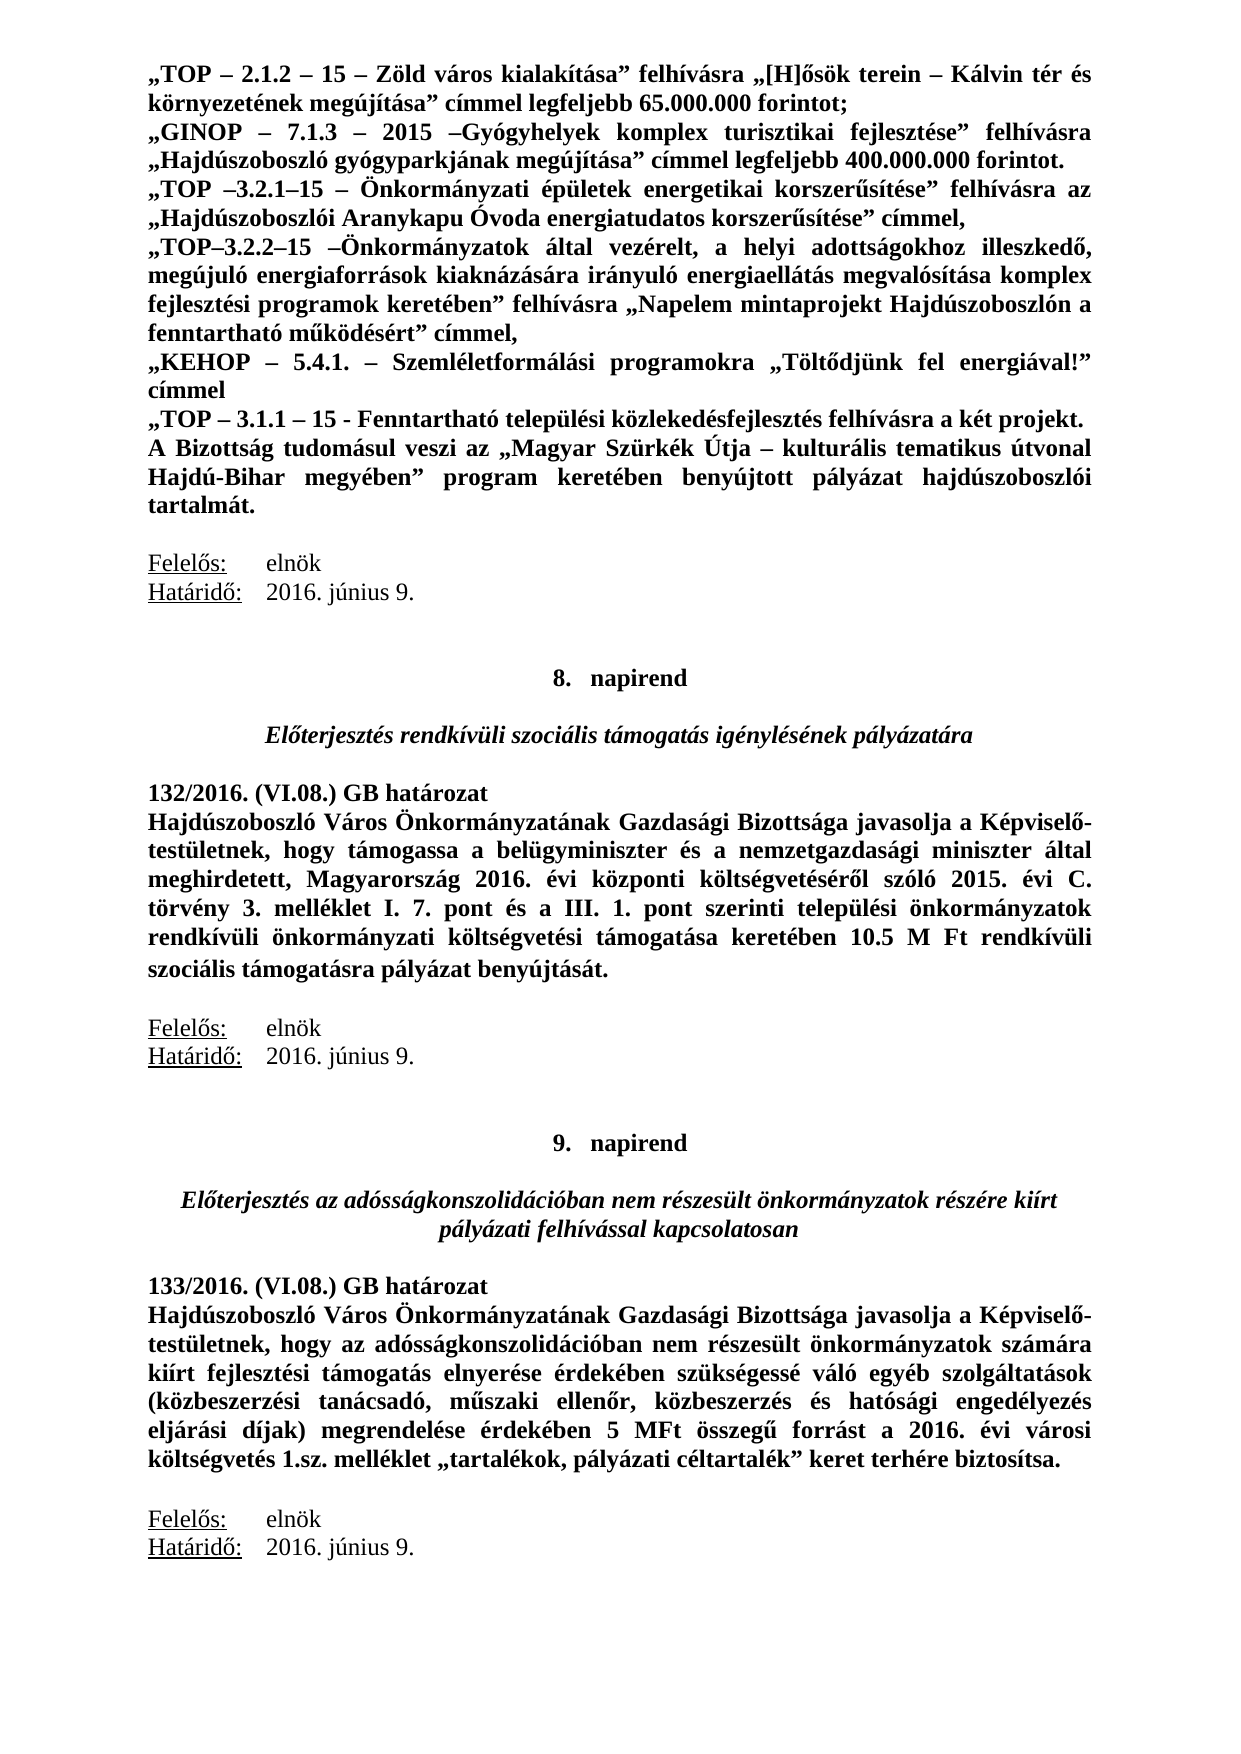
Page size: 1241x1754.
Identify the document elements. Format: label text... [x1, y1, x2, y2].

text Előterjesztés az adósságkonszolidációban nem részesült önkormányzatok részére kiírt pályázati felhívással kapcsolatosan [148, 1185, 1093, 1243]
text Felelős: elnök [148, 548, 1093, 577]
text Felelős: elnök [148, 1504, 1093, 1532]
list napirend [148, 663, 1093, 692]
text Hajdúszoboszló Város Önkormányzatának Gazdasági Bizottsága javasolja a Képviselő-testületnek, hogy támogassa a belügyminiszter és a nemzetgazdasági miniszter által meghirdetett, Magyarország 2016. évi központi költségvetéséről szóló 2015. évi C. törvény 3. melléklet I. 7. pont és a III. 1. pont szerinti települési önkormányzatok rendkívüli önkormányzati költségvetési támogatása keretében 10.5 M Ft rendkívüli szociális támogatásra pályázat benyújtását. [148, 807, 1093, 984]
text „GINOP – 7.1.3 – 2015 –Gyógyhelyek komplex turisztikai fejlesztése” felhívásra „Hajdúszoboszló gyógyparkjának megújítása” címmel legfeljebb 400.000.000 forintot. [148, 117, 1093, 174]
text Határidő: 2016. június 9. [148, 1041, 1093, 1070]
text „TOP –3.2.1–15 – Önkormányzati épületek energetikai korszerűsítése” felhívásra az „Hajdúszoboszlói Aranykapu Óvoda energiatudatos korszerűsítése” címmel, [148, 174, 1093, 232]
text „TOP–3.2.2–15 –Önkormányzatok által vezérelt, a helyi adottságokhoz illeszkedő, megújuló energiaforrások kiaknázására irányuló energiaellátás megvalósítása komplex fejlesztési programok keretében” felhívásra „Napelem mintaprojekt Hajdúszoboszlón a fenntartható működésért” címmel, [148, 232, 1093, 347]
text 133/2016. (VI.08.) GB határozat [148, 1271, 1093, 1300]
text A Bizottság tudomásul veszi az „Magyar Szürkék Útja – kulturális tematikus útvonal Hajdú-Bihar megyében” program keretében benyújtott pályázat hajdúszoboszlói tartalmát. [148, 433, 1093, 519]
text Határidő: 2016. június 9. [148, 577, 1093, 605]
text „TOP – 3.1.1 – 15 - Fenntartható települési közlekedésfejlesztés felhívásra a két projekt. [148, 404, 1093, 433]
text „KEHOP – 5.4.1. – Szemléletformálási programokra „Töltődjünk fel energiával!” címmel [148, 347, 1093, 404]
text Felelős: elnök [148, 1013, 1093, 1041]
text „TOP – 2.1.2 – 15 – Zöld város kialakítása” felhívásra „[H]ősök terein – Kálvin tér és környezetének megújítása” címmel legfeljebb 65.000.000 forintot; [148, 59, 1093, 117]
list napirend [148, 1128, 1093, 1156]
text Határidő: 2016. június 9. [148, 1532, 1093, 1561]
text 132/2016. (VI.08.) GB határozat [148, 778, 1093, 807]
text Előterjesztés rendkívüli szociális támogatás igénylésének pályázatára [148, 720, 1093, 749]
text Hajdúszoboszló Város Önkormányzatának Gazdasági Bizottsága javasolja a Képviselő-testületnek, hogy az adósságkonszolidációban nem részesült önkormányzatok számára kiírt fejlesztési támogatás elnyerése érdekében szükségessé váló egyéb szolgáltatások (közbeszerzési tanácsadó, műszaki ellenőr, közbeszerzés és hatósági engedélyezés eljárási díjak) megrendelése érdekében 5 MFt összegű forrást a 2016. évi városi költségvetés 1.sz. melléklet „tartalékok, pályázati céltartalék” keret terhére biztosítsa. [148, 1300, 1093, 1473]
